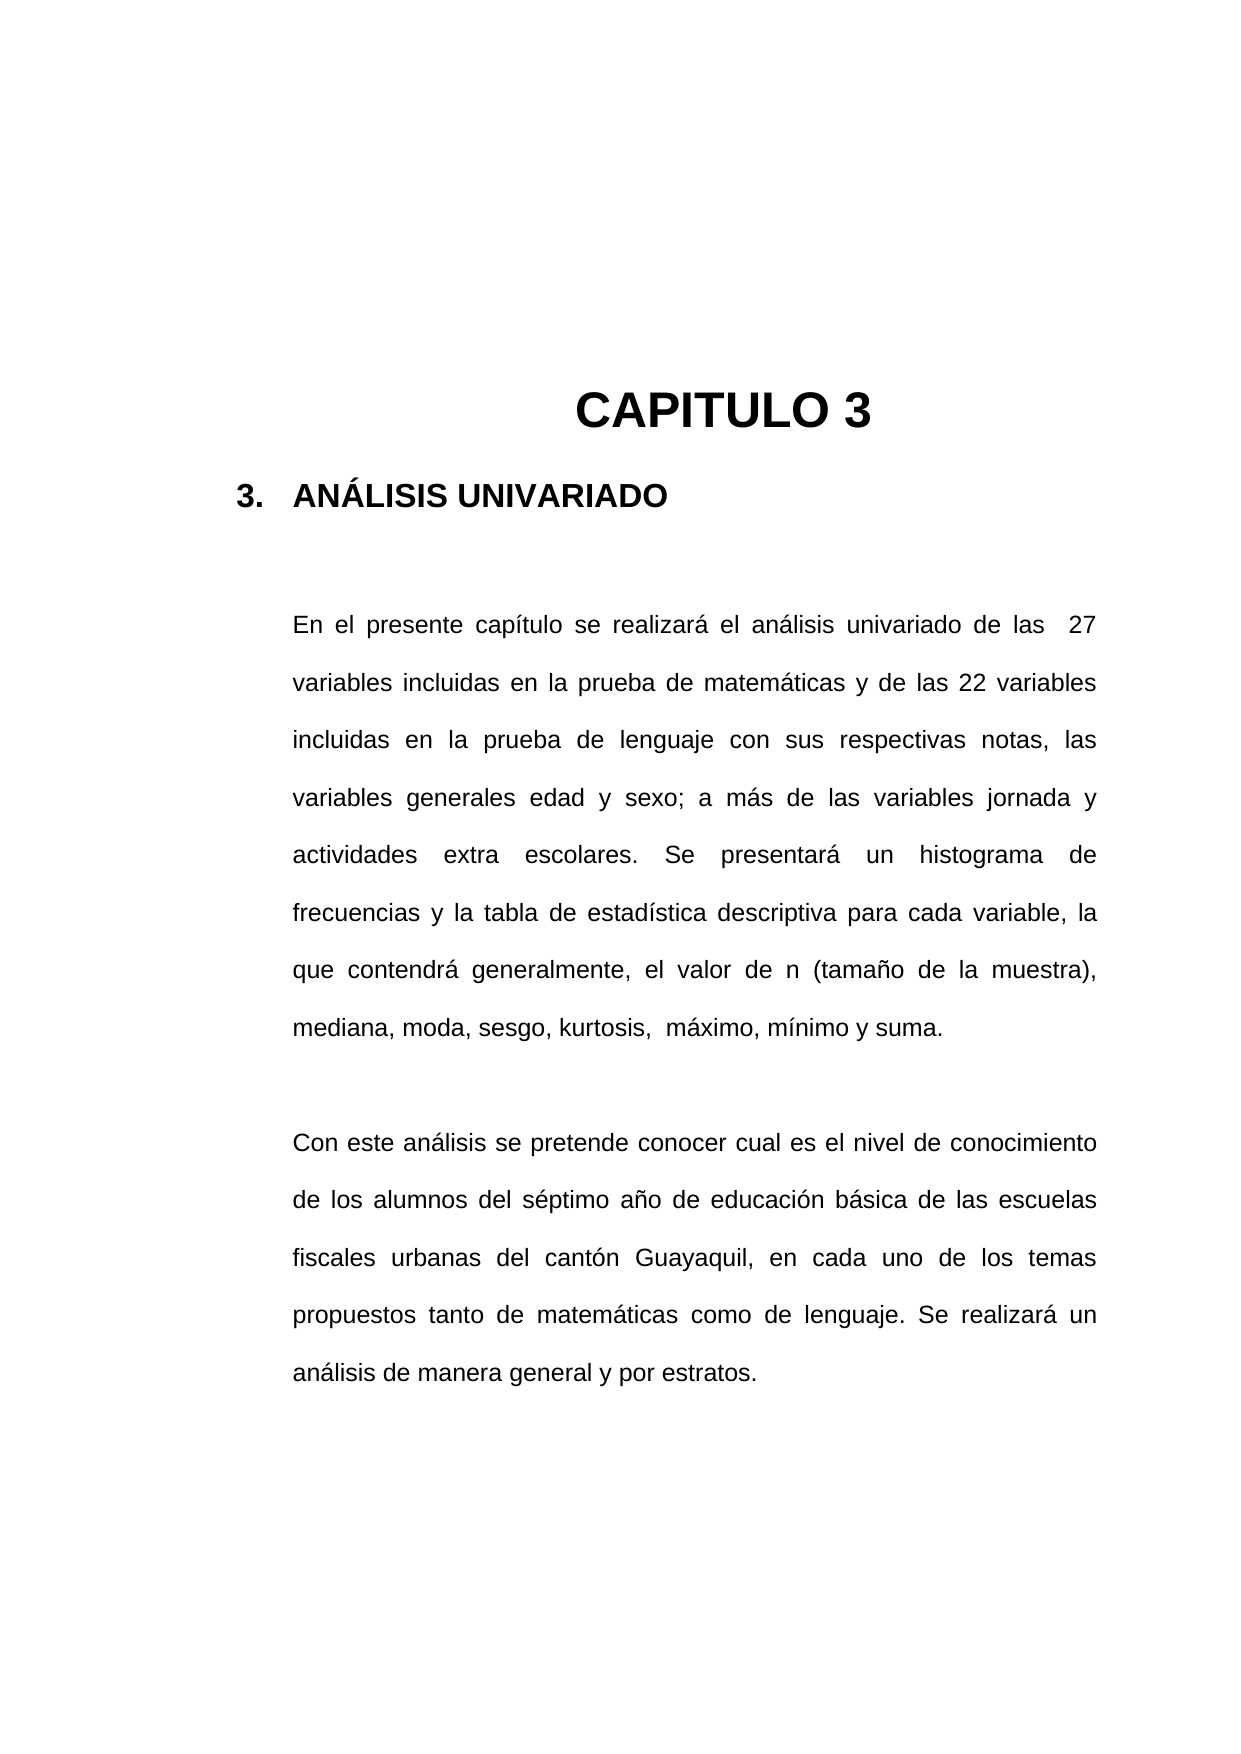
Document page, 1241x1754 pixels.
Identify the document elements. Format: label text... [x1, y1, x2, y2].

text En el presente capítulo se realizará el análisis univariado de las 27 variables incluidas en la prueba de matemáticas y de las 22 variables incluidas en la prueba de lenguaje con sus respectivas notas, las variables generales edad y sexo; a más de las variables jornada y actividades extra escolares. Se presentará un histograma de frecuencias y la tabla de estadística descriptiva para cada variable, la que contendrá generalmente, el valor de n (tamaño de la muestra), mediana, moda, sesgo, kurtosis, máximo, mínimo y suma. [292, 610, 1098, 1042]
list ANÁLISIS UNIVARIADO [236, 476, 1098, 514]
subtitle CAPITULO 3 [349, 380, 1098, 437]
text Con este análisis se pretende conocer cual es el nivel de conocimiento de los alumnos del séptimo año de educación básica de las escuelas fiscales urbanas del cantón Guayaquil, en cada uno de los temas propuestos tanto de matemáticas como de lenguaje. Se realizará un análisis de manera general y por estratos. [292, 1128, 1098, 1387]
